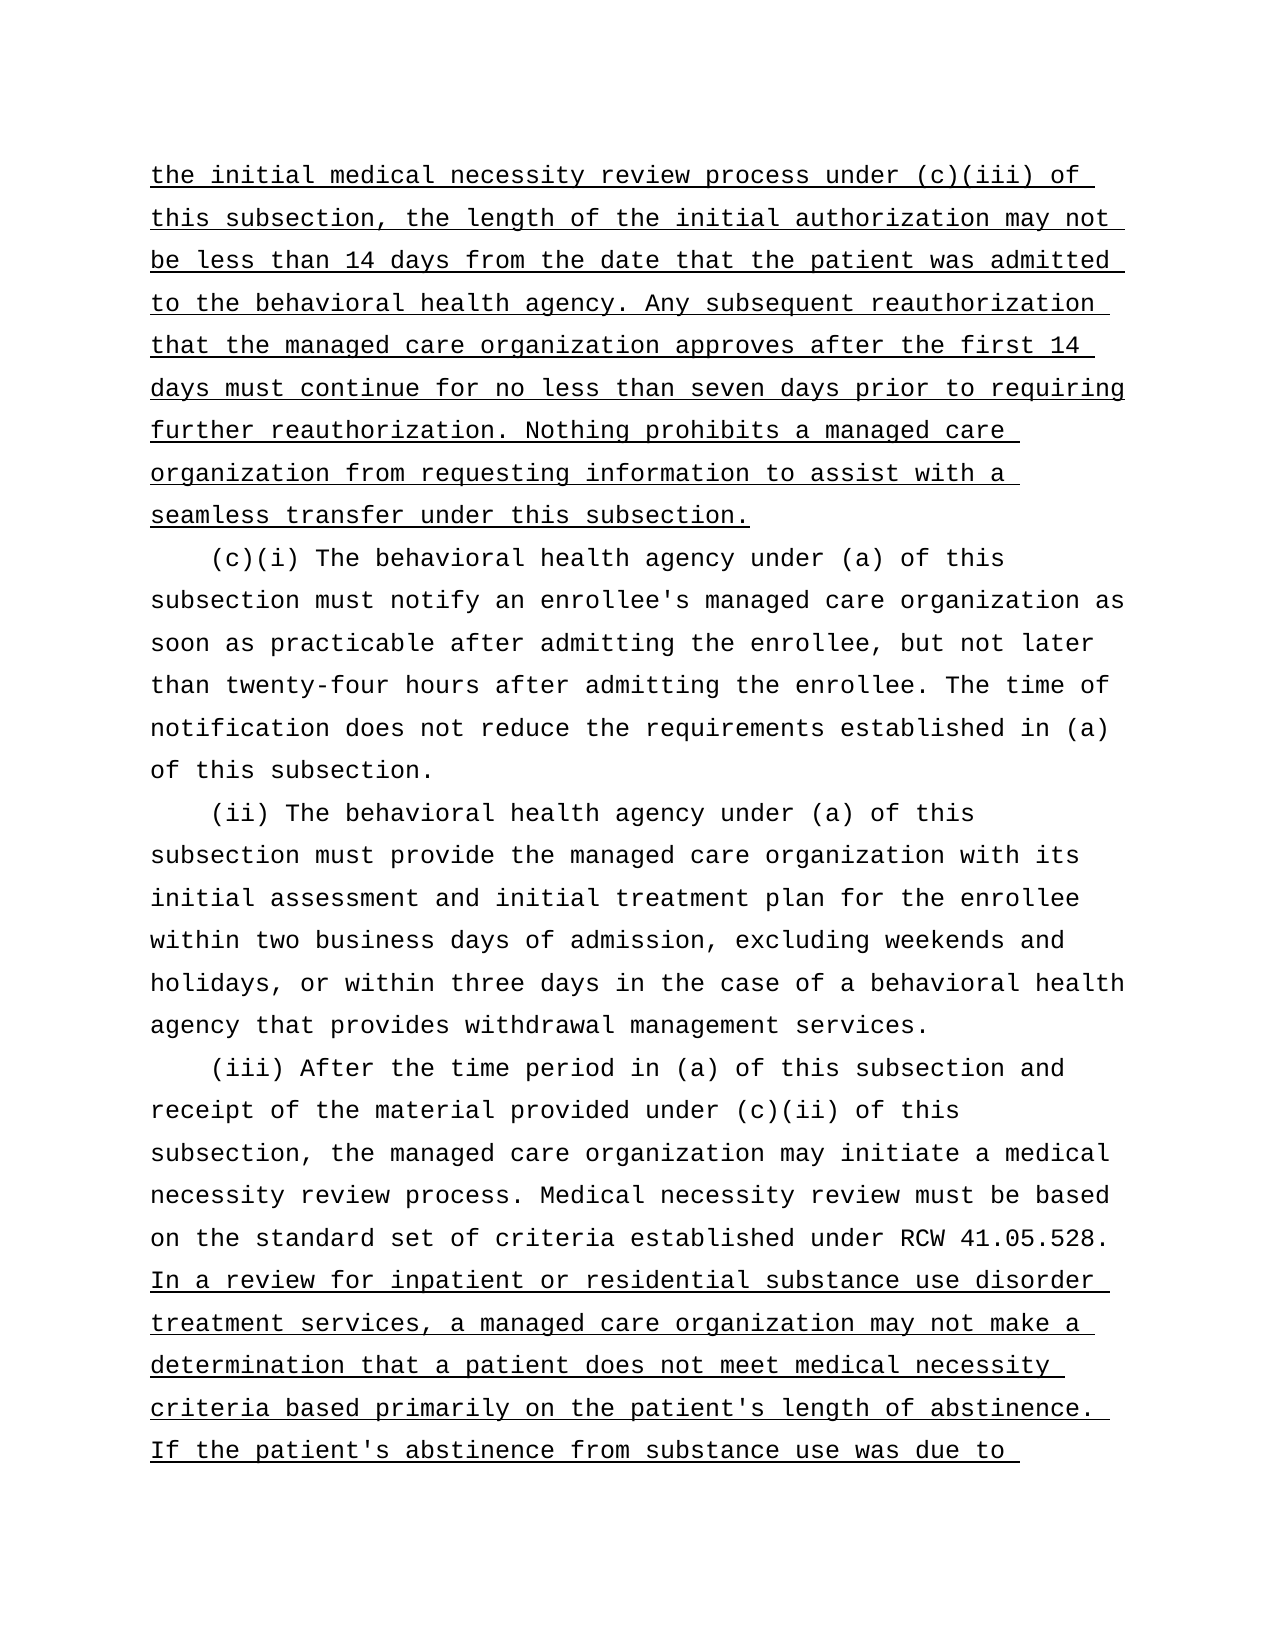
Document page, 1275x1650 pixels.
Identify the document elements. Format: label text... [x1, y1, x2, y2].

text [150, 1042, 1125, 1467]
text (c)(i) The behavioral health agency under (a) of this subsection must notify an enrollee's managed care organization as soon as practicable after admitting the enrollee, but not later than twenty-four hours after admitting the enrollee. The time of notification does not reduce the requirements established in (a) of this subsection. [150, 532, 1125, 787]
text (ii) The behavioral health agency under (a) of this subsection must provide the managed care organization with its initial assessment and initial treatment plan for the enrollee within two business days of admission, excluding weekends and holidays, or within three days in the case of a behavioral health agency that provides withdrawal management services. [150, 787, 1125, 1042]
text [150, 150, 1125, 229]
